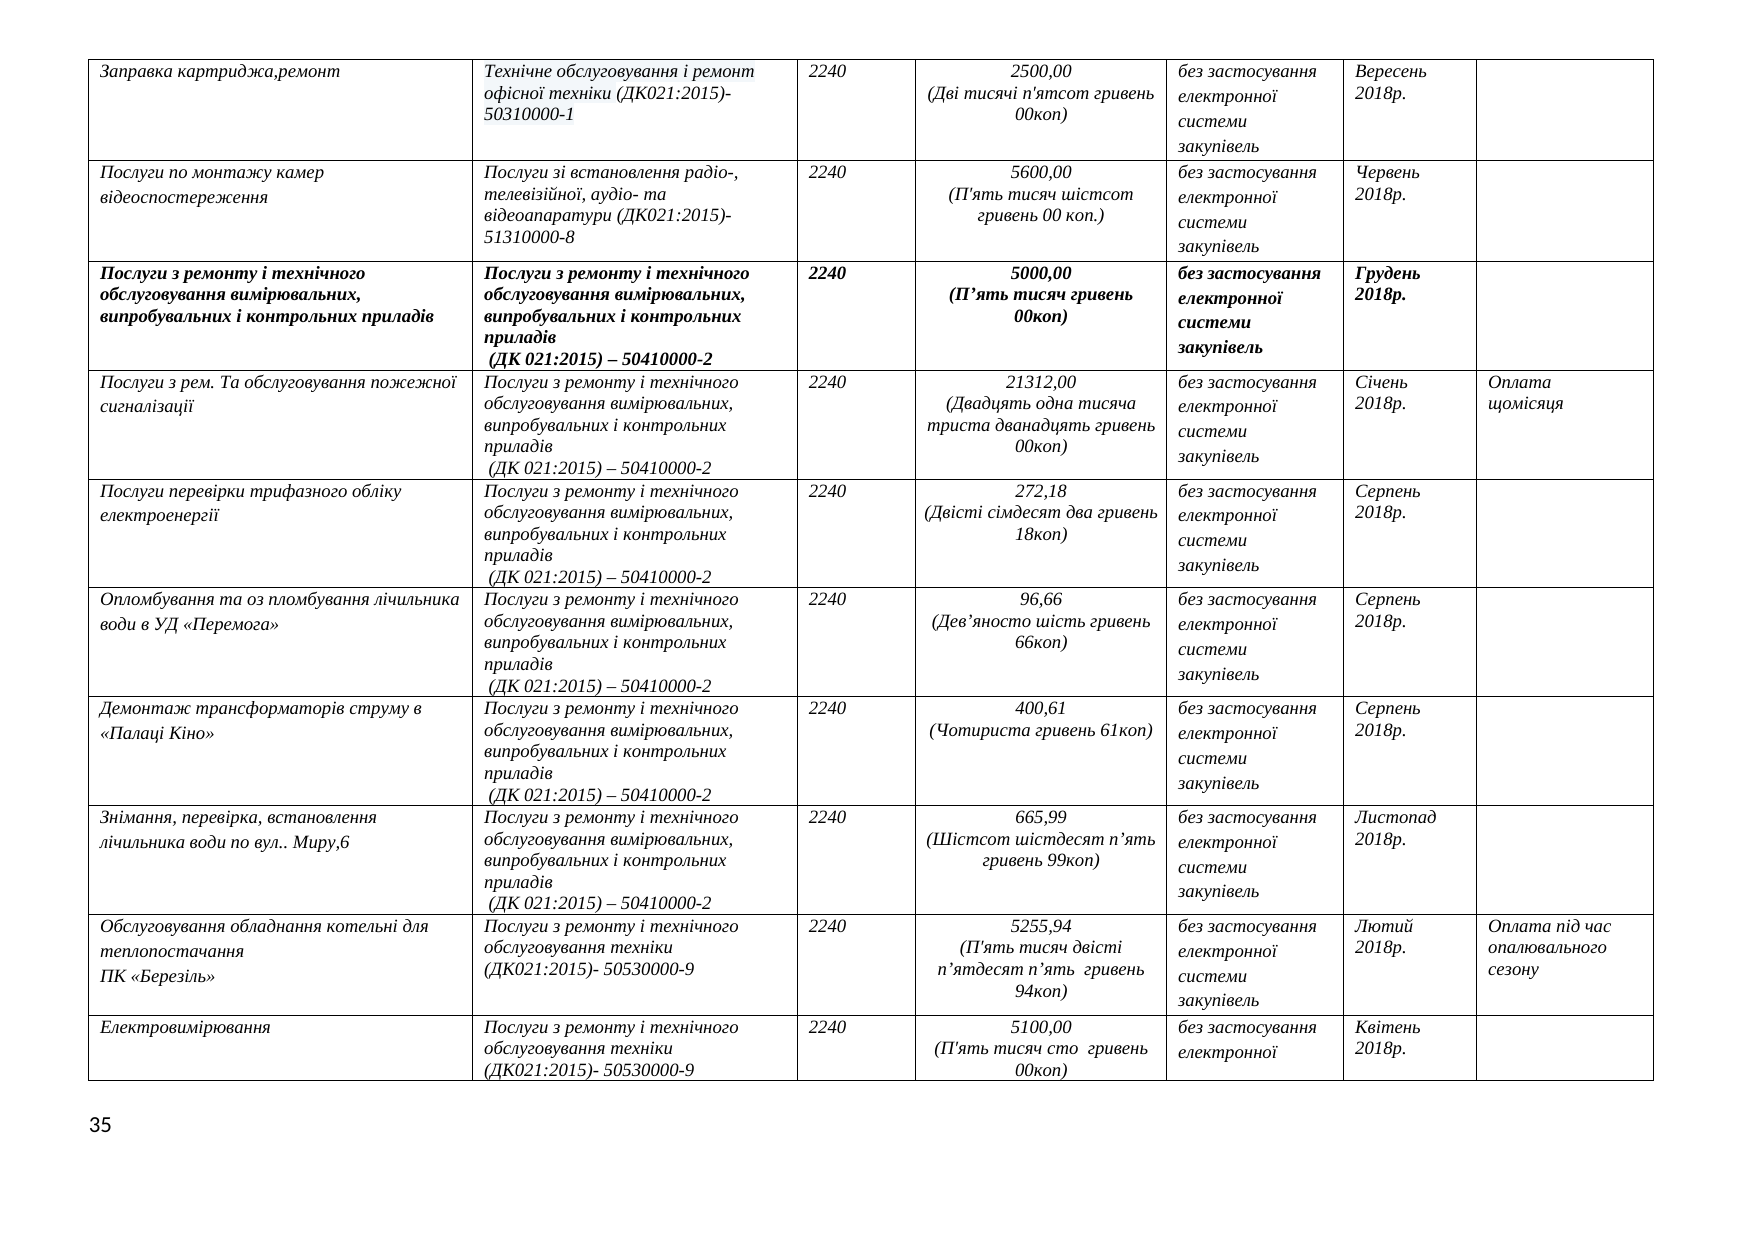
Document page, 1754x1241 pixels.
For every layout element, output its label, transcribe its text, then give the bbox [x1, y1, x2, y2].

table_cell 96,66 (Дев’яносто шість гривень 66коп) [916, 588, 1166, 696]
table_cell 5255,94 (П′ять тисяч двісті п’ятдесят п’ять гривень 94коп) [916, 915, 1166, 1015]
table_cell [1477, 60, 1653, 160]
table_cell Серпень 2018р. [1344, 480, 1476, 587]
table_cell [1167, 60, 1343, 160]
table_cell Послуги з ремонту і технічного обслуговування вимірювальних, випробувальних і контрольних приладів (ДК 021:2015) – 50410000-2 [473, 262, 797, 369]
table_cell Послуги з ремонту і технічного обслуговування вимірювальних, випробувальних і контрольних приладів [89, 262, 472, 369]
table_cell Послуги з ремонту і технічного обслуговування вимірювальних, випробувальних і контрольних приладів (ДК 021:2015) – 50410000-2 [473, 697, 797, 805]
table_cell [916, 1016, 1166, 1080]
table_cell Квітень 2018р. [1344, 1016, 1476, 1080]
table_cell Послуги з ремонту і технічного обслуговування вимірювальних, випробувальних і контрольних приладів (ДК 021:2015) – 50410000-2 [473, 480, 797, 587]
table_cell 2240 [798, 806, 915, 914]
table_cell Послуги з ремонту і технічного обслуговування вимірювальних, випробувальних і контрольних приладів (ДК 021:2015) – 50410000-2 [473, 371, 797, 478]
table_cell [1477, 480, 1653, 587]
table_cell Послуги зі встановлення радіо-, телевізійної, аудіо- та відеоапаратури (ДК021:2015)-51310000-8 [473, 161, 797, 261]
table_cell Серпень 2018р. [1344, 588, 1476, 696]
table_cell Січень 2018р. [1344, 371, 1476, 478]
table_cell Заправка картриджа,ремонт [89, 60, 472, 160]
table_cell [1477, 588, 1653, 696]
table_cell Червень 2018р. [1344, 161, 1476, 261]
table_cell Електровимірювання [89, 1016, 472, 1080]
table_cell 2240 [798, 371, 915, 478]
table_cell без застосування електронної системи закупівель [1167, 480, 1343, 587]
table_cell Оплата щомісяця [1477, 371, 1653, 478]
table_cell без застосування електронної системи закупівель [1167, 806, 1343, 914]
table_cell [1477, 262, 1653, 369]
table_cell без застосування електронної системи закупівель [1167, 697, 1343, 805]
table_cell Обслуговування обладнання котельні для теплопостачання ПК «Березіль» [89, 915, 472, 1015]
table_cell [1167, 1016, 1343, 1080]
table_cell [1477, 697, 1653, 805]
table_cell 2240 [798, 915, 915, 1015]
table_cell без застосування електронної системи закупівель [1167, 588, 1343, 696]
table_cell Грудень 2018р. [1344, 262, 1476, 369]
table_cell 2500,00 (Дві тисячі п′ятсот гривень 00коп) [916, 60, 1166, 160]
table_cell Листопад 2018р. [1344, 806, 1476, 914]
table_cell [1477, 806, 1653, 914]
table_cell 21312,00 (Двадцять одна тисяча триста дванадцять гривень 00коп) [916, 371, 1166, 478]
table_cell Оплата під час опалювального сезону [1477, 915, 1653, 1015]
table_cell Опломбування та оз пломбування лічильника води в УД «Перемога» [89, 588, 472, 696]
table_cell 272,18 (Двісті сімдесят два гривень 18коп) [916, 480, 1166, 587]
table_cell Послуги з рем. Та обслуговування пожежної сигналізації [89, 371, 472, 478]
table_cell 5000,00 (П’ять тисяч гривень 00коп) [916, 262, 1166, 369]
table_cell 5600,00 (П′ять тисяч шістсот гривень 00 коп.) [916, 161, 1166, 261]
table_cell без застосування електронної системи закупівель [1167, 915, 1343, 1015]
table_cell без застосування електронної системи закупівель [1167, 262, 1343, 369]
table_cell 2240 [798, 697, 915, 805]
table_cell Лютий 2018р. [1344, 915, 1476, 1015]
table_cell Знімання, перевірка, встановлення лічильника води по вул.. Миру,6 [89, 806, 472, 914]
table_cell [1477, 1016, 1653, 1080]
table_cell 2240 [798, 60, 915, 160]
table_cell 2240 [798, 1016, 915, 1080]
table_cell [1477, 161, 1653, 261]
table_cell Серпень 2018р. [1344, 697, 1476, 805]
table_cell 2240 [798, 588, 915, 696]
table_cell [473, 1016, 797, 1080]
table_cell 2240 [798, 262, 915, 369]
table_cell 665,99 (Шістсот шістдесят п’ять гривень 99коп) [916, 806, 1166, 914]
table_cell 400,61 (Чотириста гривень 61коп) [916, 697, 1166, 805]
table_cell без застосування електронної системи закупівель [1167, 161, 1343, 261]
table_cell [473, 60, 797, 160]
table_cell Вересень 2018р. [1344, 60, 1476, 160]
table_cell Послуги перевірки трифазного обліку електроенергії [89, 480, 472, 587]
table_cell 2240 [798, 480, 915, 587]
table_cell Демонтаж трансформаторів струму в «Палаці Кіно» [89, 697, 472, 805]
table_cell 2240 [798, 161, 915, 261]
table_cell без застосування електронної системи закупівель [1167, 371, 1343, 478]
table_cell Послуги по монтажу камер відеоспостереження [89, 161, 472, 261]
table_cell Послуги з ремонту і технічного обслуговування техніки (ДК021:2015)- 50530000-9 [473, 915, 797, 1015]
table_cell Послуги з ремонту і технічного обслуговування вимірювальних, випробувальних і контрольних приладів (ДК 021:2015) – 50410000-2 [473, 806, 797, 914]
table_cell Послуги з ремонту і технічного обслуговування вимірювальних, випробувальних і контрольних приладів (ДК 021:2015) – 50410000-2 [473, 588, 797, 696]
